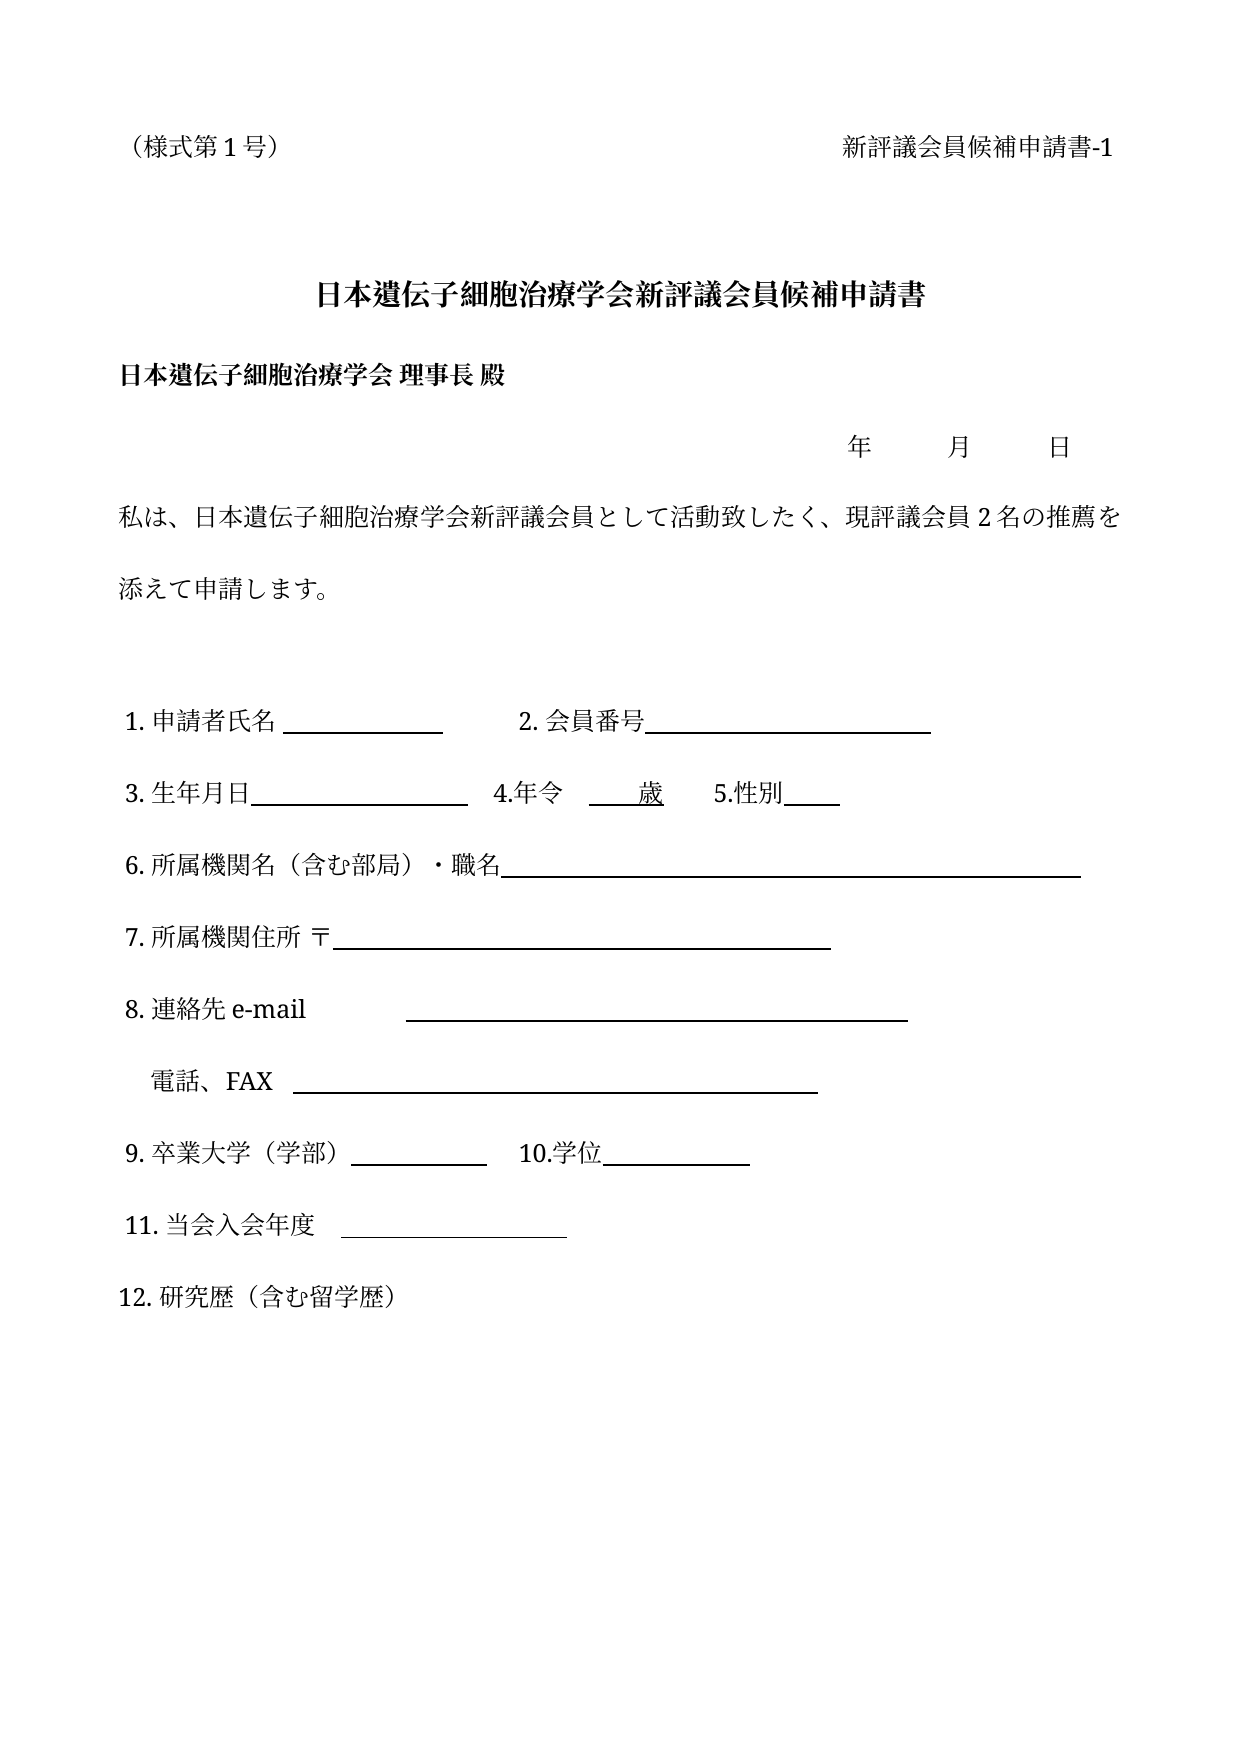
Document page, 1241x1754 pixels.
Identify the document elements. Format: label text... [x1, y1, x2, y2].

text 電話、FAX [118, 1062, 1122, 1098]
text 日本遺伝子細胞治療学会 理事長 殿 [118, 356, 1122, 392]
text 8. 連絡先e-mail [118, 989, 1122, 1026]
text 年 月 日 [118, 428, 1072, 464]
text 3. 生年月日 4.年令 歳 5.性別 [118, 773, 1122, 809]
text 私は、日本遺伝子細胞治療学会新評議会員として活動致したく、現評議会員2名の推薦を添えて申請します。 [118, 498, 1122, 606]
text （様式第1号） 新評議会員候補申請書-1 [118, 127, 1122, 164]
text 12. 研究歴（含む留学歴） [118, 1278, 1122, 1314]
text 7. 所属機関住所 〒 [118, 917, 1122, 953]
text 9. 卒業大学（学部） 10.学位 [118, 1134, 1122, 1170]
text 11. 当会入会年度 [118, 1206, 1122, 1242]
text 1. 申請者氏名 2. 会員番号 [118, 701, 1122, 737]
text 日本遺伝子細胞治療学会新評議会員候補申請書 [118, 272, 1122, 314]
text 6. 所属機関名（含む部局）・職名 [118, 845, 1122, 881]
